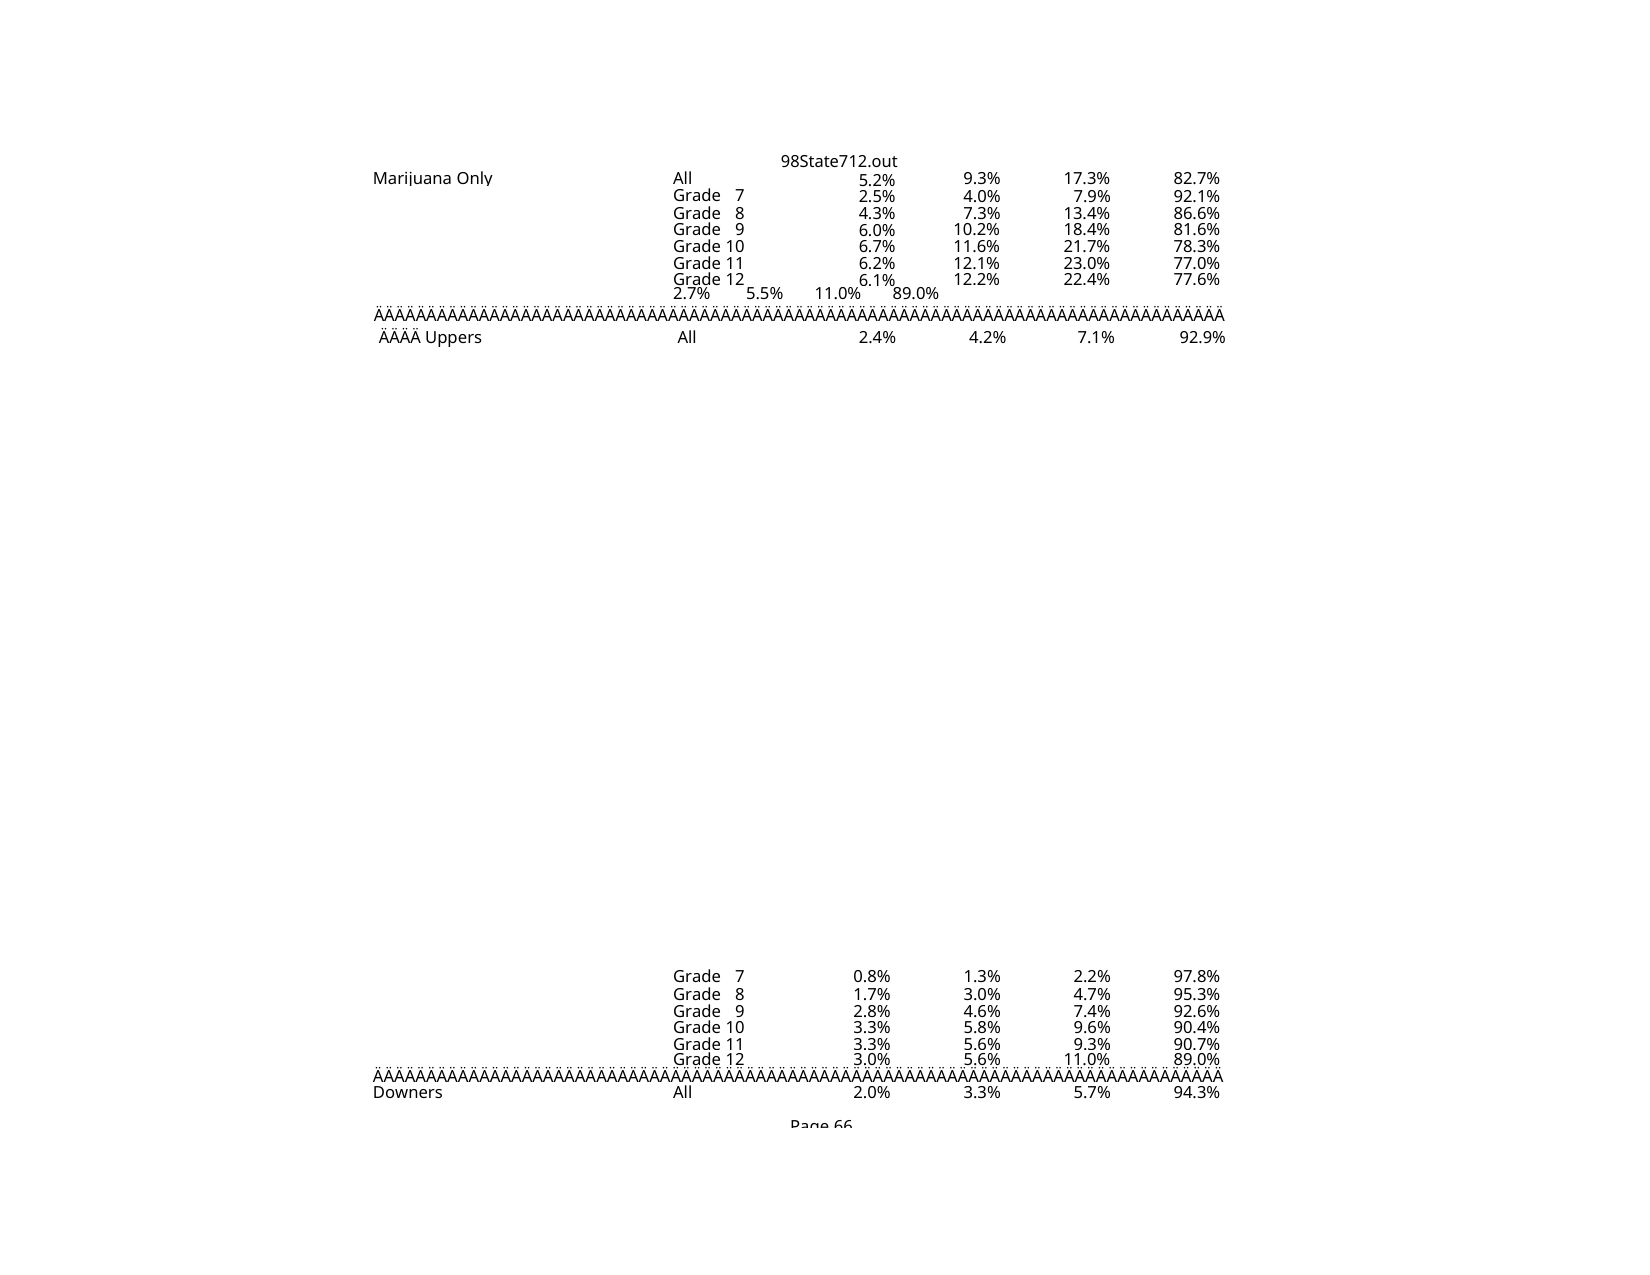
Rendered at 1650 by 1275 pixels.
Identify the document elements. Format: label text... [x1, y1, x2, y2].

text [673, 281, 1228, 304]
text ÄÄÄÄÄÄÄÄÄÄÄÄÄÄÄÄÄÄÄÄÄÄÄÄÄÄÄÄÄÄÄÄÄÄÄÄÄÄÄÄÄÄÄÄÄÄÄÄÄÄÄÄÄÄÄÄÄÄÄÄÄÄÄÄÄÄÄÄÄÄÄÄÄÄÄÄÄÄÄÄÄÄÄÄÄ Uppers All 2.4% 4.2% 7.1% 92.9% [370, 304, 1226, 348]
